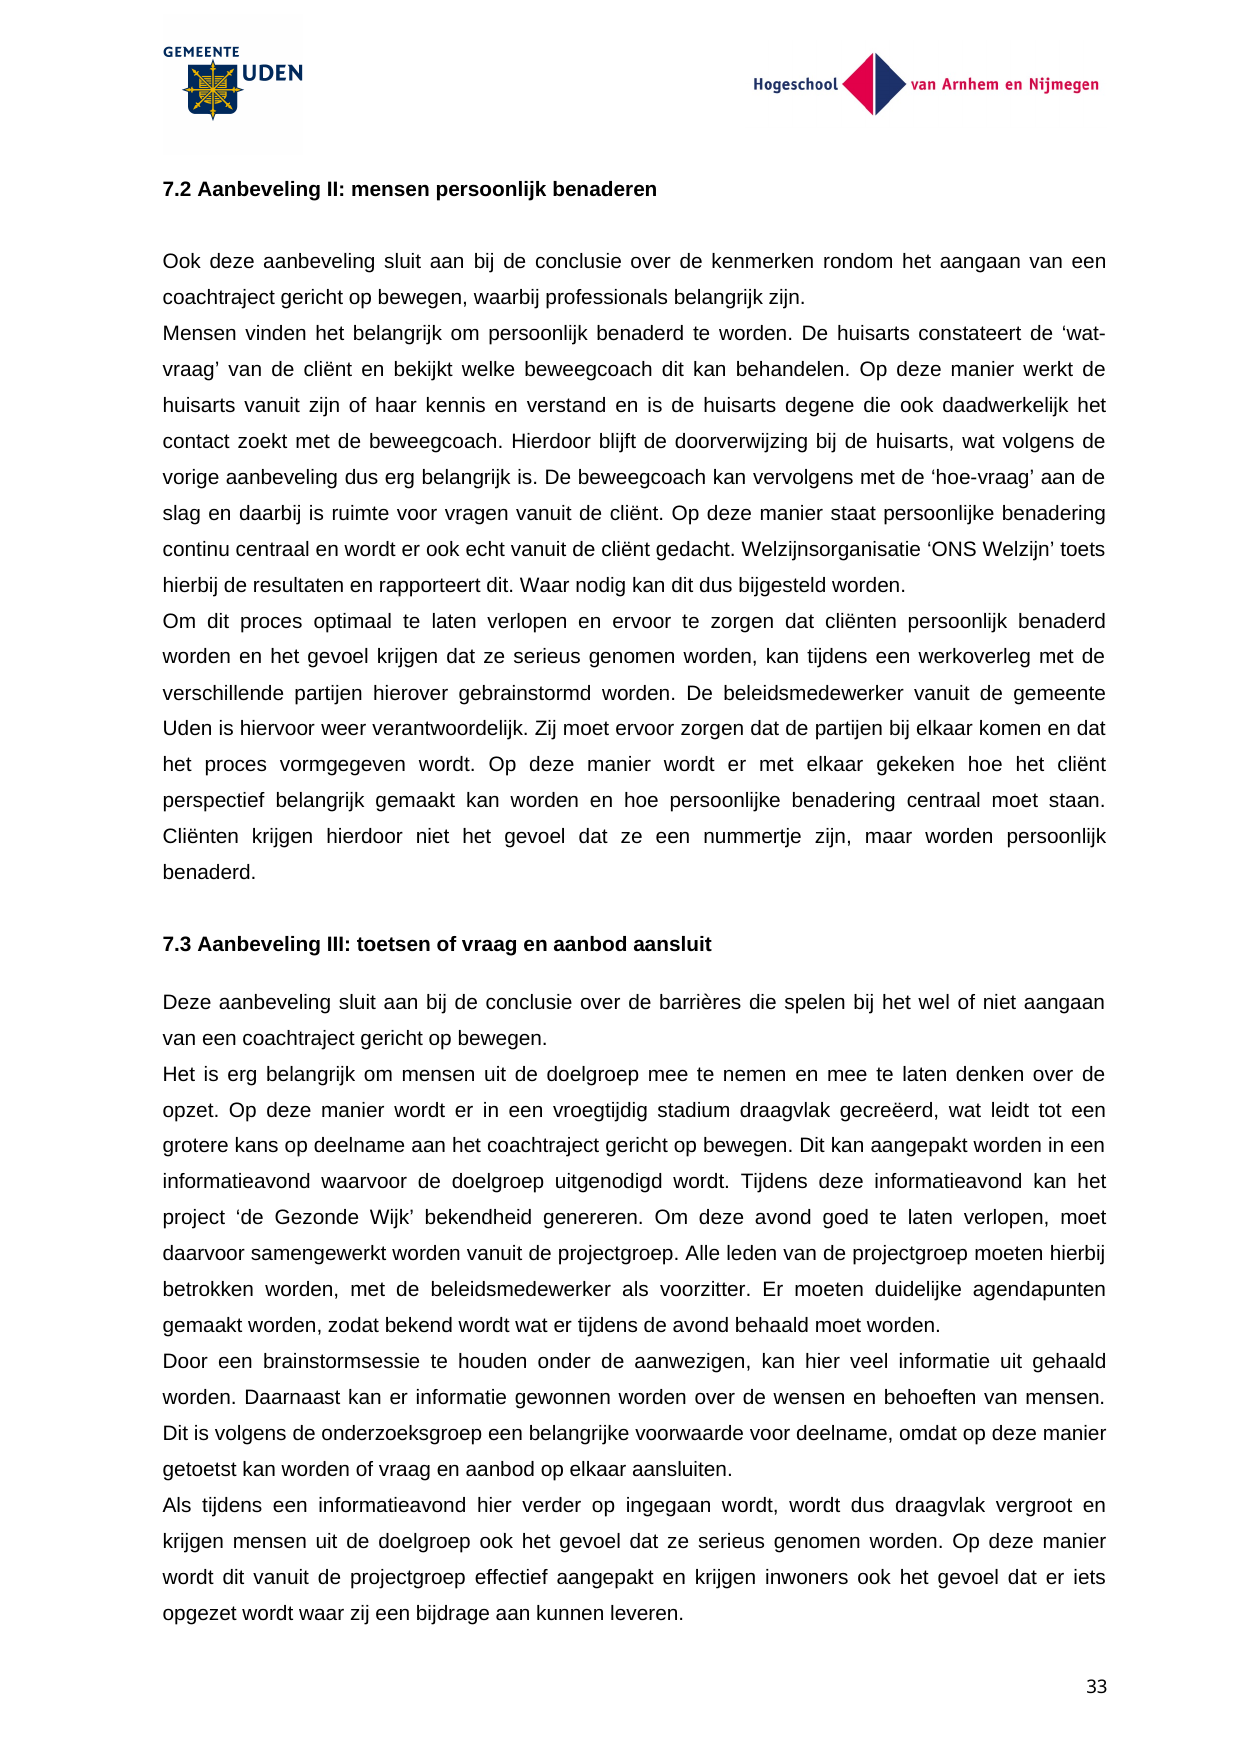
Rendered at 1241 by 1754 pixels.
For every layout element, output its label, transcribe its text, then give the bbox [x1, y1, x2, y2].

subtitle 7.2 Aanbeveling II: mensen persoonlijk benaderen [162, 177, 1107, 201]
text Het is erg belangrijk om mensen uit de doelgroep mee te nemen en mee te laten denken over de opzet. Op deze manier wordt er in een vroegtijdig stadium draagvlak gecreëerd, wat leidt tot een grotere kans op deelname aan het coachtraject gericht op bewegen. Dit kan aangepakt worden in een informatieavond waarvoor de doelgroep uitgenodigd wordt. Tijdens deze informatieavond kan het project ‘de Gezonde Wijk’ bekendheid genereren. Om deze avond goed te laten verlopen, moet daarvoor samengewerkt worden vanuit de projectgroep. Alle leden van de projectgroep moeten hierbij betrokken worden, met de beleidsmedewerker als voorzitter. Er moeten duidelijke agendapunten gemaakt worden, zodat bekend wordt wat er tijdens de avond behaald moet worden. [162, 1061, 1107, 1337]
text Om dit proces optimaal te laten verlopen en ervoor te zorgen dat cliënten persoonlijk benaderd worden en het gevoel krijgen dat ze serieus genomen worden, kan tijdens een werkoverleg met de verschillende partijen hierover gebrainstormd worden. De beleidsmedewerker vanuit de gemeente Uden is hiervoor weer verantwoordelijk. Zij moet ervoor zorgen dat de partijen bij elkaar komen en dat het proces vormgegeven wordt. Op deze manier wordt er met elkaar gekeken hoe het cliënt perspectief belangrijk gemaakt kan worden en hoe persoonlijke benadering centraal moet staan. Cliënten krijgen hierdoor niet het gevoel dat ze een nummertje zijn, maar worden persoonlijk benaderd. [162, 608, 1107, 884]
subtitle 7.3 Aanbeveling III: toetsen of vraag en aanbod aansluit [162, 932, 1107, 956]
picture [744, 40, 1108, 128]
text Mensen vinden het belangrijk om persoonlijk benaderd te worden. De huisarts constateert de ‘wat-vraag’ van de cliënt en bekijkt welke beweegcoach dit kan behandelen. Op deze manier werkt de huisarts vanuit zijn of haar kennis en verstand en is de huisarts degene die ook daadwerkelijk het contact zoekt met de beweegcoach. Hierdoor blijft de doorverwijzing bij de huisarts, wat volgens de vorige aanbeveling dus erg belangrijk is. De beweegcoach kan vervolgens met de ‘hoe-vraag’ aan de slag en daarbij is ruimte voor vragen vanuit de cliënt. Op deze manier staat persoonlijke benadering continu centraal en wordt er ook echt vanuit de cliënt gedacht. Welzijnsorganisatie ‘ONS Welzijn’ toets hierbij de resultaten en rapporteert dit. Waar nodig kan dit dus bijgesteld worden. [162, 321, 1107, 596]
picture [162, 14, 303, 155]
text Als tijdens een informatieavond hier verder op ingegaan wordt, wordt dus draagvlak vergroot en krijgen mensen uit de doelgroep ook het gevoel dat ze serieus genomen worden. Op deze manier wordt dit vanuit de projectgroep effectief aangepakt en krijgen inwoners ook het gevoel dat er iets opgezet wordt waar zij een bijdrage aan kunnen leveren. [162, 1493, 1107, 1624]
text Deze aanbeveling sluit aan bij de conclusie over de barrières die spelen bij het wel of niet aangaan van een coachtraject gericht op bewegen. [162, 989, 1107, 1049]
text Ook deze aanbeveling sluit aan bij de conclusie over de kenmerken rondom het aangaan van een coachtraject gericht op bewegen, waarbij professionals belangrijk zijn. [162, 249, 1107, 309]
text Door een brainstormsessie te houden onder de aanwezigen, kan hier veel informatie uit gehaald worden. Daarnaast kan er informatie gewonnen worden over de wensen en behoeften van mensen. Dit is volgens de onderzoeksgroep een belangrijke voorwaarde voor deelname, omdat op deze manier getoetst kan worden of vraag en aanbod op elkaar aansluiten. [162, 1349, 1107, 1481]
